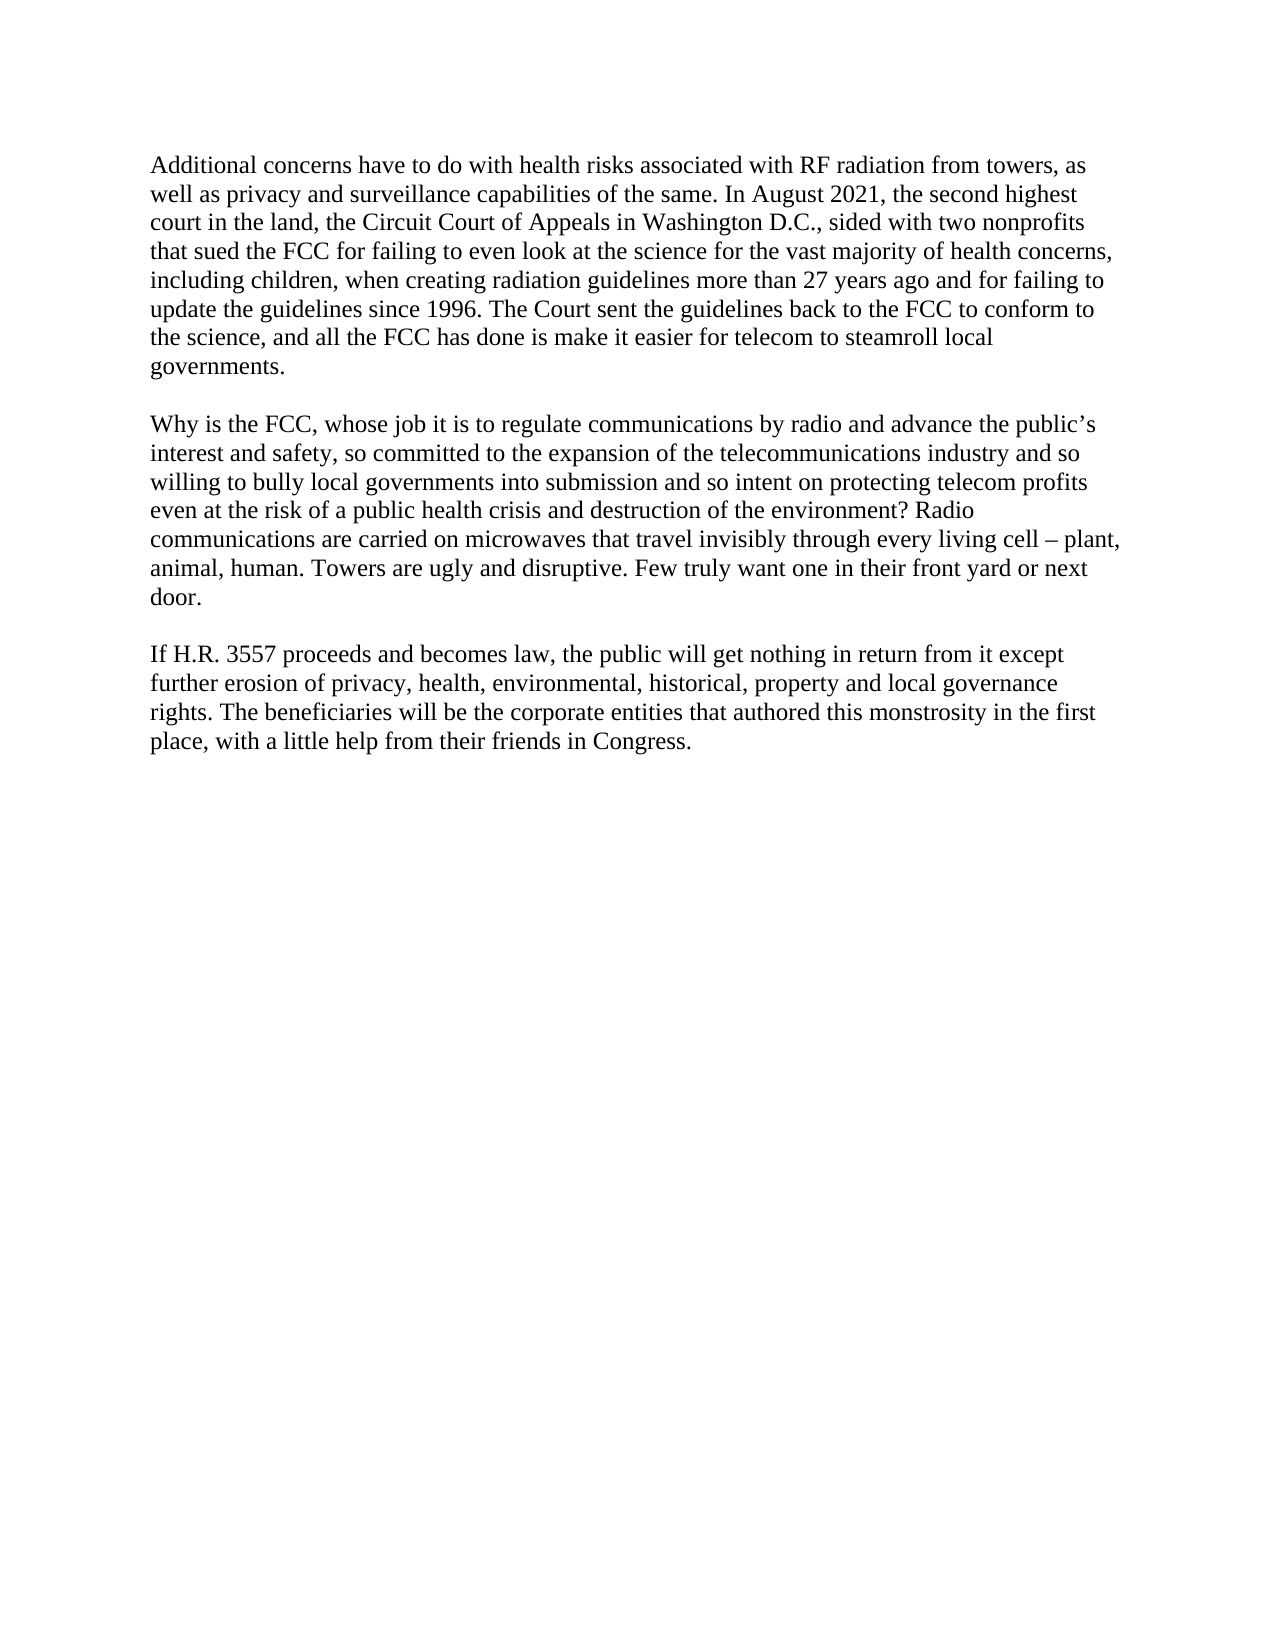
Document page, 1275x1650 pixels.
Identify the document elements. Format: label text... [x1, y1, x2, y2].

text Why is the FCC, whose job it is to regulate communications by radio and advance the public’s interest and safety, so committed to the expansion of the telecommunications industry and so willing to bully local governments into submission and so intent on protecting telecom profits even at the risk of a public health crisis and destruction of the environment? Radio communications are carried on microwaves that travel invisibly through every living cell – plant, animal, human. Towers are ugly and disruptive. Few truly want one in their front yard or next door. [150, 409, 1125, 610]
text Additional concerns have to do with health risks associated with RF radiation from towers, as well as privacy and surveillance capabilities of the same. In August 2021, the second highest court in the land, the Circuit Court of Appeals in Washington D.C., sided with two nonprofits that sued the FCC for failing to even look at the science for the vast majority of health concerns, including children, when creating radiation guidelines more than 27 years ago and for failing to update the guidelines since 1996. The Court sent the guidelines back to the FCC to conform to the science, and all the FCC has done is make it easier for telecom to steamroll local governments. [150, 150, 1125, 380]
text If H.R. 3557 proceeds and becomes law, the public will get nothing in return from it except further erosion of privacy, health, environmental, historical, property and local governance rights. The beneficiaries will be the corporate entities that authored this monstrosity in the first place, with a little help from their friends in Congress. [150, 639, 1125, 754]
